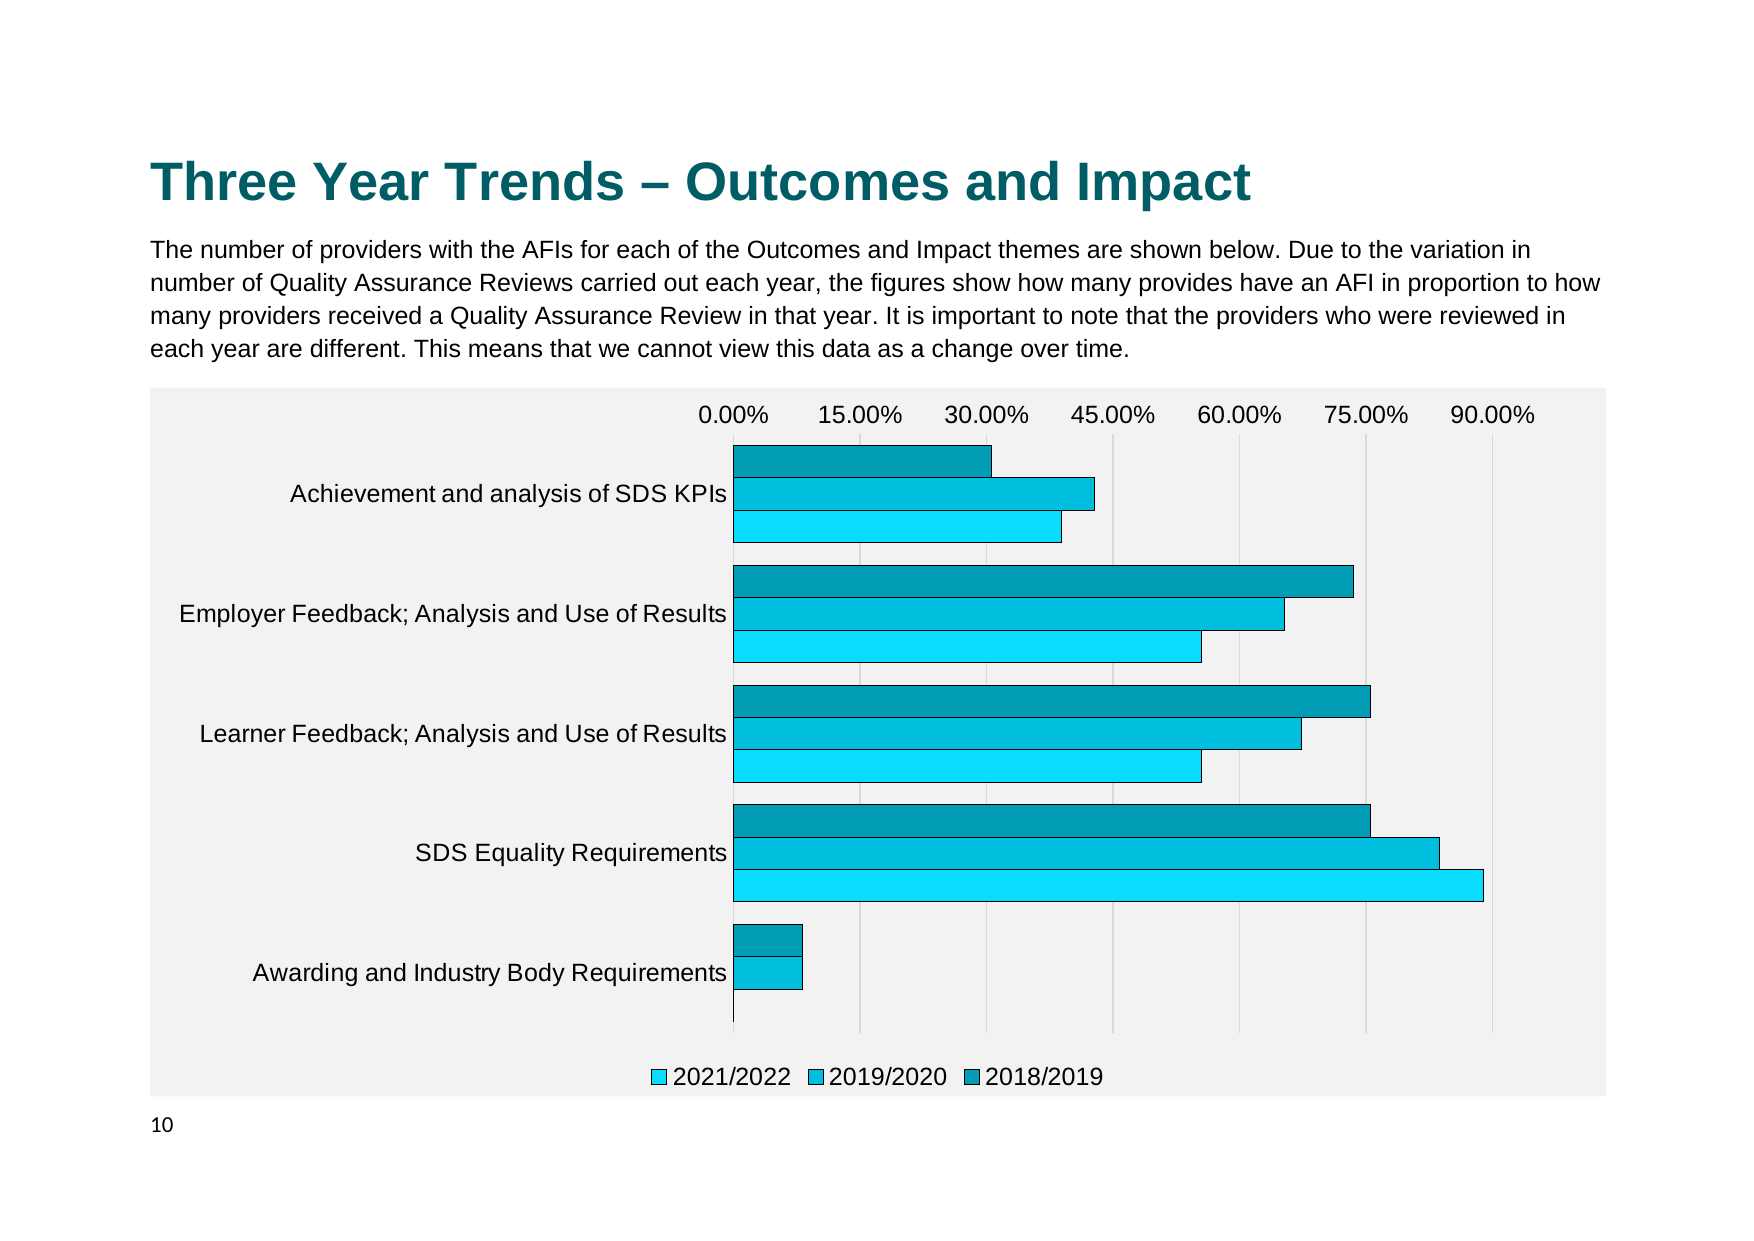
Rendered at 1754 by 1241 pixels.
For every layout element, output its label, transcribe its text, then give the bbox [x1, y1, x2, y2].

text The number of providers with the AFIs for each of the Outcomes and Impact themes are shown below. Due to the variation in number of Quality Assurance Reviews carried out each year, the figures show how many provides have an AFI in proportion to how many providers received a Quality Assurance Review in that year. It is important to note that the providers who were reviewed in each year are different. This means that we cannot view this data as a change over time. [150, 235, 1604, 363]
text Three Year Trends – Outcomes and Impact [150, 150, 1604, 212]
